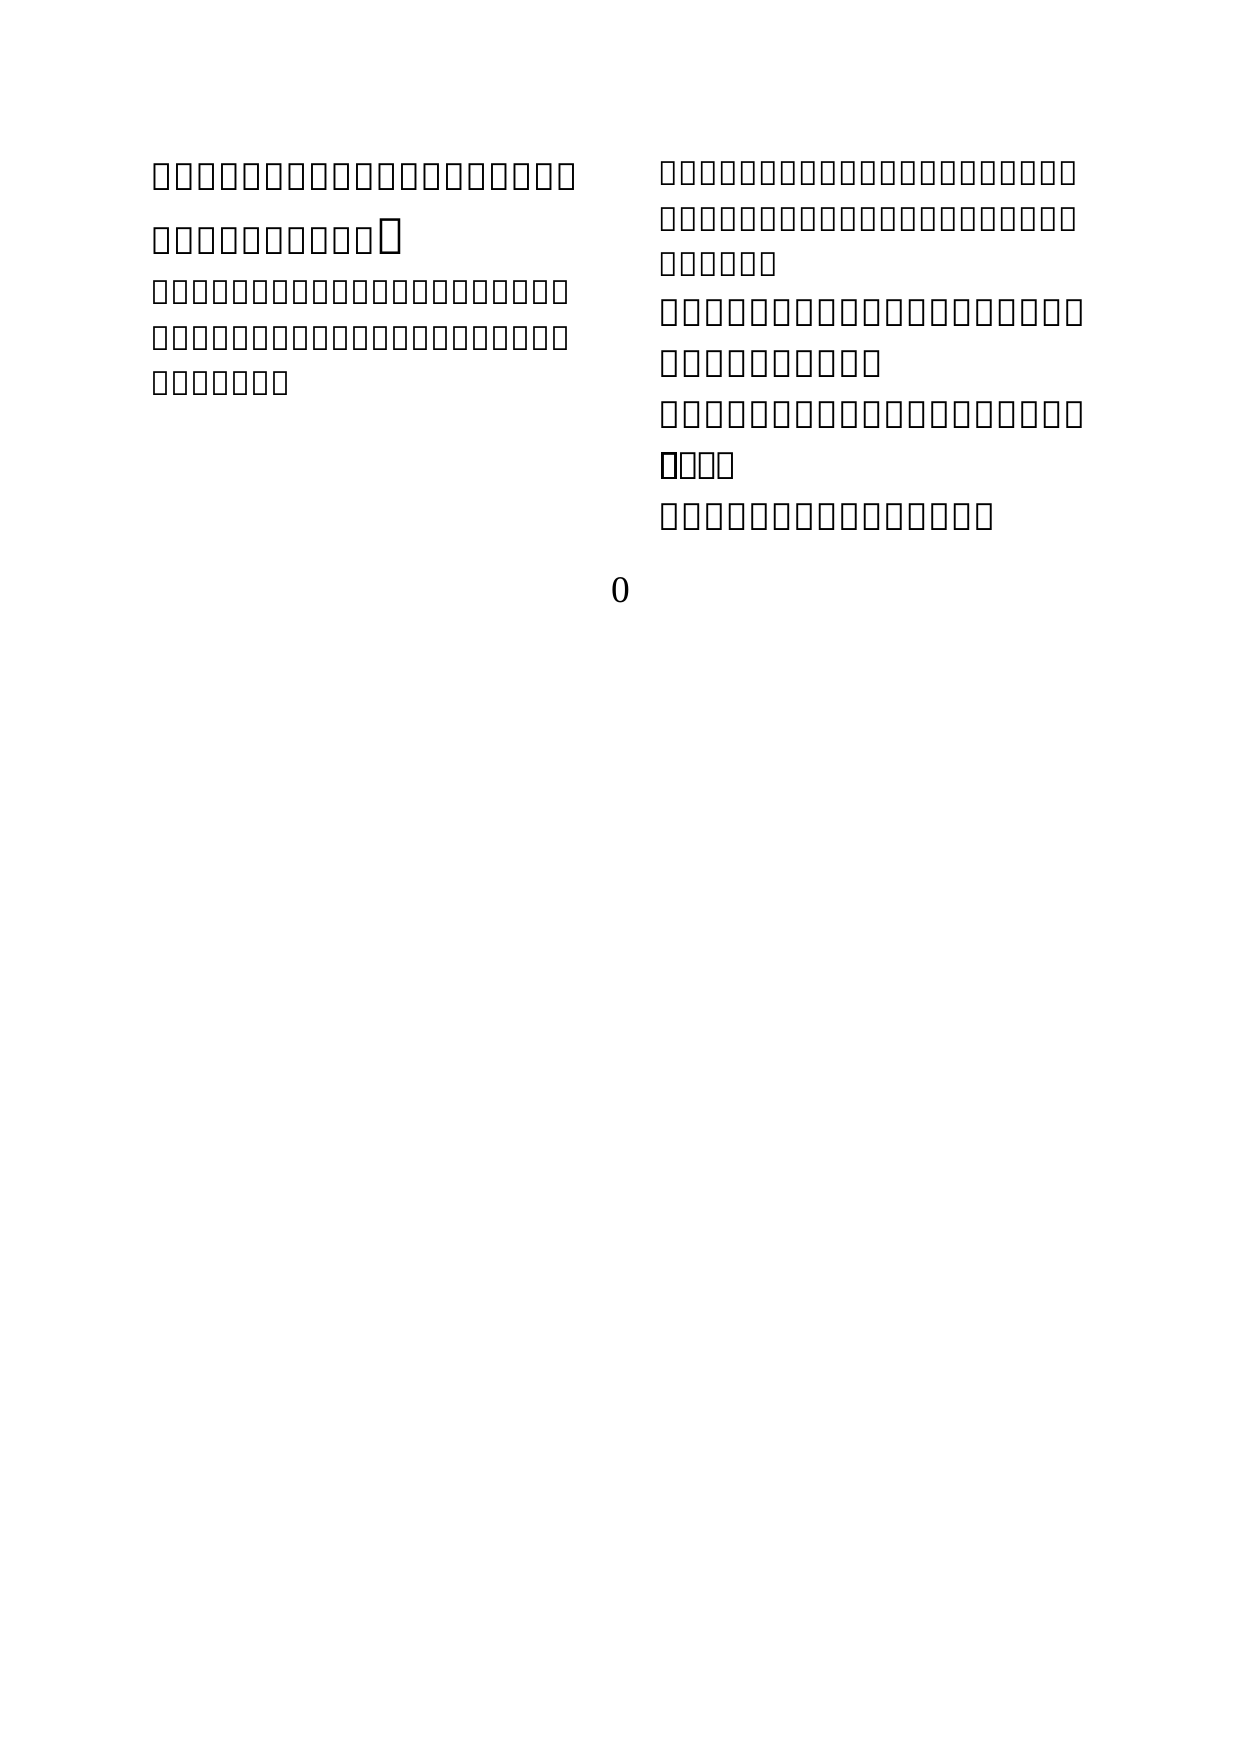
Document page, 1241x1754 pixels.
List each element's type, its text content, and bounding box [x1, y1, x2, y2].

text  [658, 388, 1090, 490]
text  [150, 269, 583, 405]
text  [658, 286, 1090, 388]
text  [658, 150, 1090, 286]
text  [150, 562, 1090, 613]
text  [658, 490, 1090, 541]
text  [150, 150, 583, 269]
